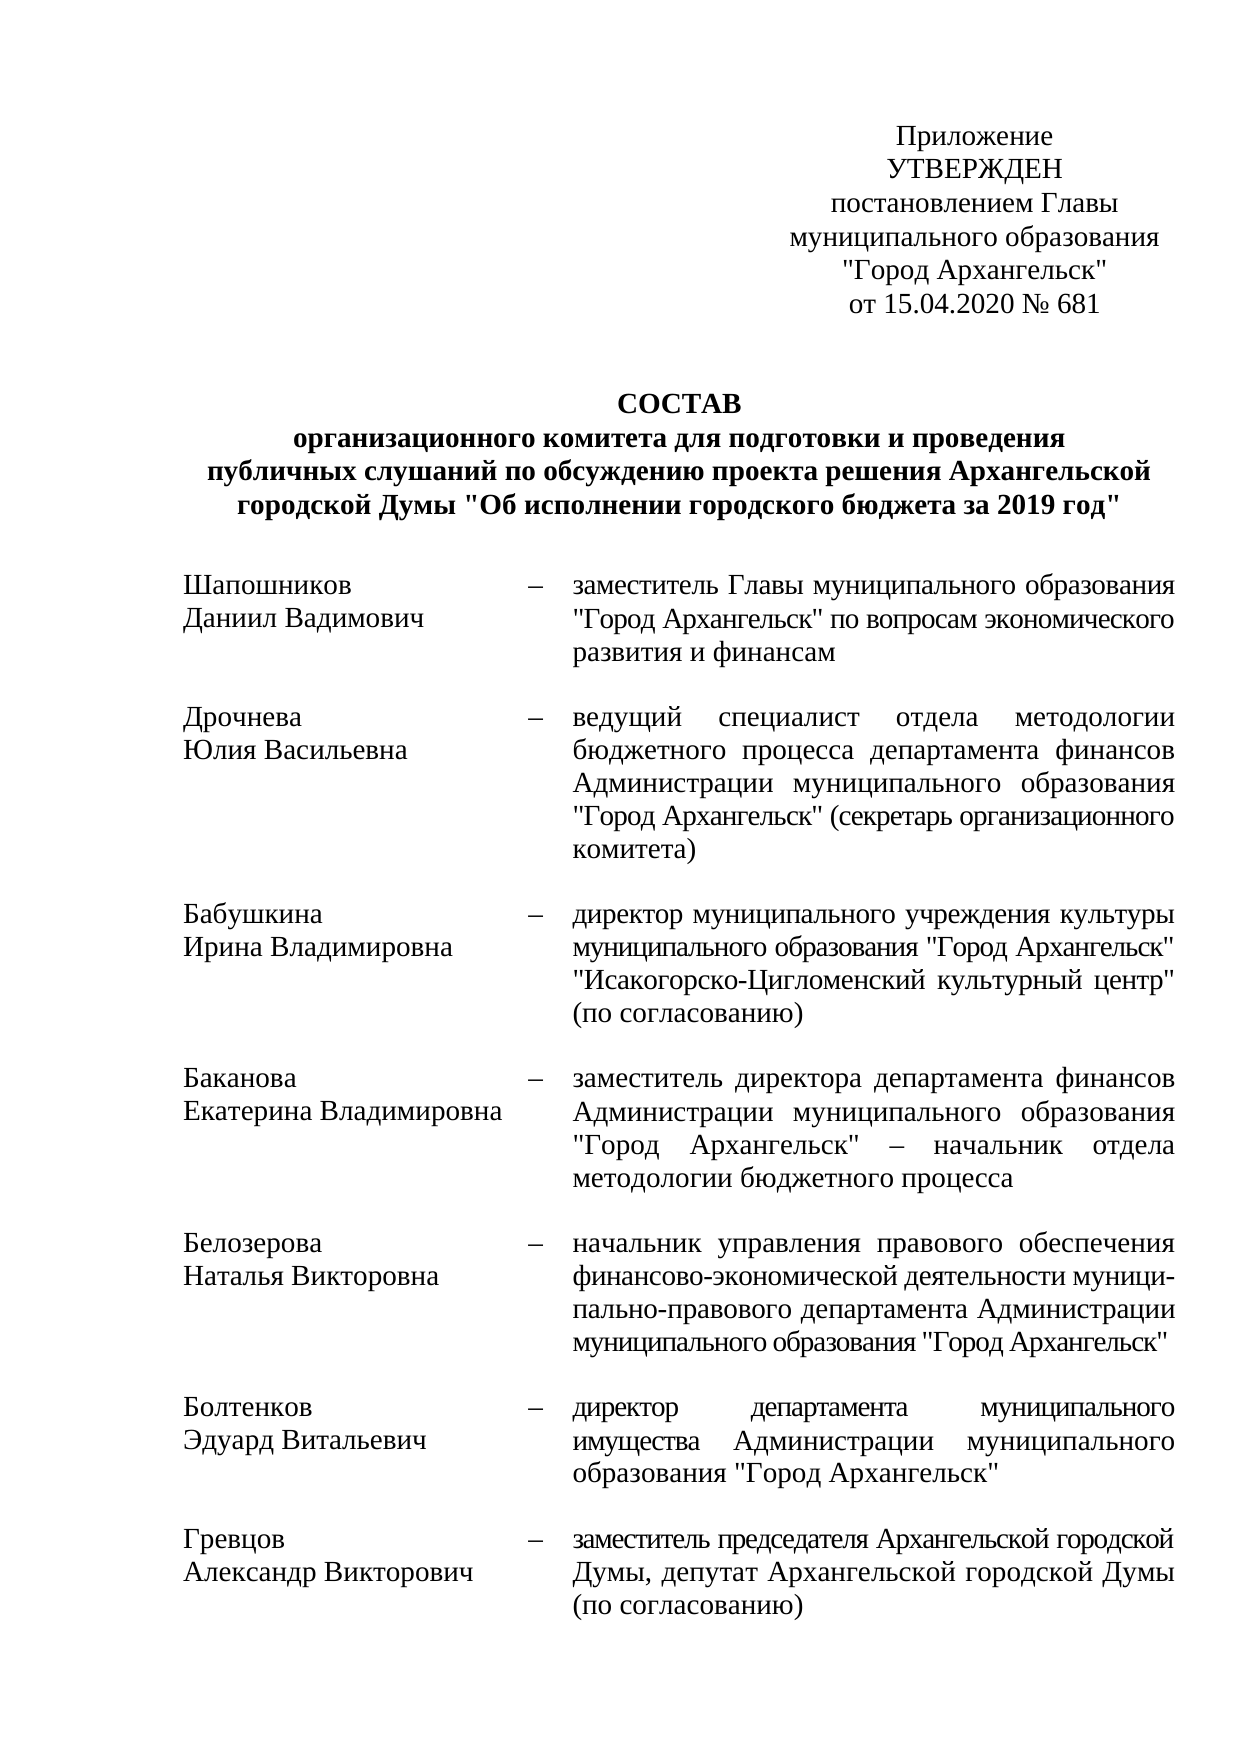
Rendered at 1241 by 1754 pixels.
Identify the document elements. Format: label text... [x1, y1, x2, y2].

table_cell – [517, 700, 561, 897]
text Приложение [768, 118, 1181, 152]
table_cell – [517, 1226, 561, 1390]
table_cell Дрочнева Юлия Васильевна [172, 700, 517, 897]
table_cell заместитель директора департамента финансов Администрации муниципального образования "Город Архангельск" – начальник отдела методологии бюджетного процесса [561, 1062, 1187, 1226]
table_cell ведущий специалист отдела методологии бюджетного процесса департамента финансов Администрации муниципального образования "Город Архангельск" (секретарь организационного комитета) [561, 700, 1187, 897]
text СОСТАВ [177, 386, 1181, 420]
table_header Шапошников Даниил Вадимович [172, 569, 517, 700]
text от 15.04.2020 № 681 [768, 286, 1181, 319]
table_cell – [517, 1522, 561, 1621]
text публичных слушаний по обсуждению проекта решения Архангельской городской Думы "Об исполнении городского бюджета за 2019 год" [177, 453, 1181, 521]
table_cell – [517, 897, 561, 1062]
table_cell Баканова Екатерина Владимировна [172, 1062, 517, 1226]
text постановлением Главы [768, 185, 1181, 219]
text УТВЕРЖДЕН [768, 152, 1181, 185]
table_cell Болтенков Эдуард Витальевич [172, 1390, 517, 1522]
table_header заместитель Главы муниципального образования "Город Архангельск" по вопросам экономического развития и финансам [561, 569, 1187, 700]
table_cell директор департамента муниципального имущества Администрации муниципального образования "Город Архангельск" [561, 1390, 1187, 1522]
table_cell заместитель председателя Архангельской городской Думы, депутат Архангельской городской Думы (по согласованию) [561, 1522, 1187, 1621]
table_cell – [517, 1062, 561, 1226]
table_cell Гревцов Александр Викторович [172, 1522, 517, 1621]
table_cell директор муниципального учреждения культуры муниципального образования "Город Архангельск" "Исакогорско-Цигломенский культурный центр" (по согласованию) [561, 897, 1187, 1062]
table_cell Белозерова Наталья Викторовна [172, 1226, 517, 1390]
text "Город Архангельск" [768, 252, 1181, 286]
text организационного комитета для подготовки и проведения [177, 420, 1181, 453]
table_cell начальник управления правового обеспечения финансово-экономической деятельности муници-пально-правового департамента Администрации муниципального образования "Город Архангельск" [561, 1226, 1187, 1390]
table_cell Бабушкина Ирина Владимировна [172, 897, 517, 1062]
table_cell – [517, 1390, 561, 1522]
text муниципального образования [768, 219, 1181, 252]
table_header – [517, 569, 561, 700]
